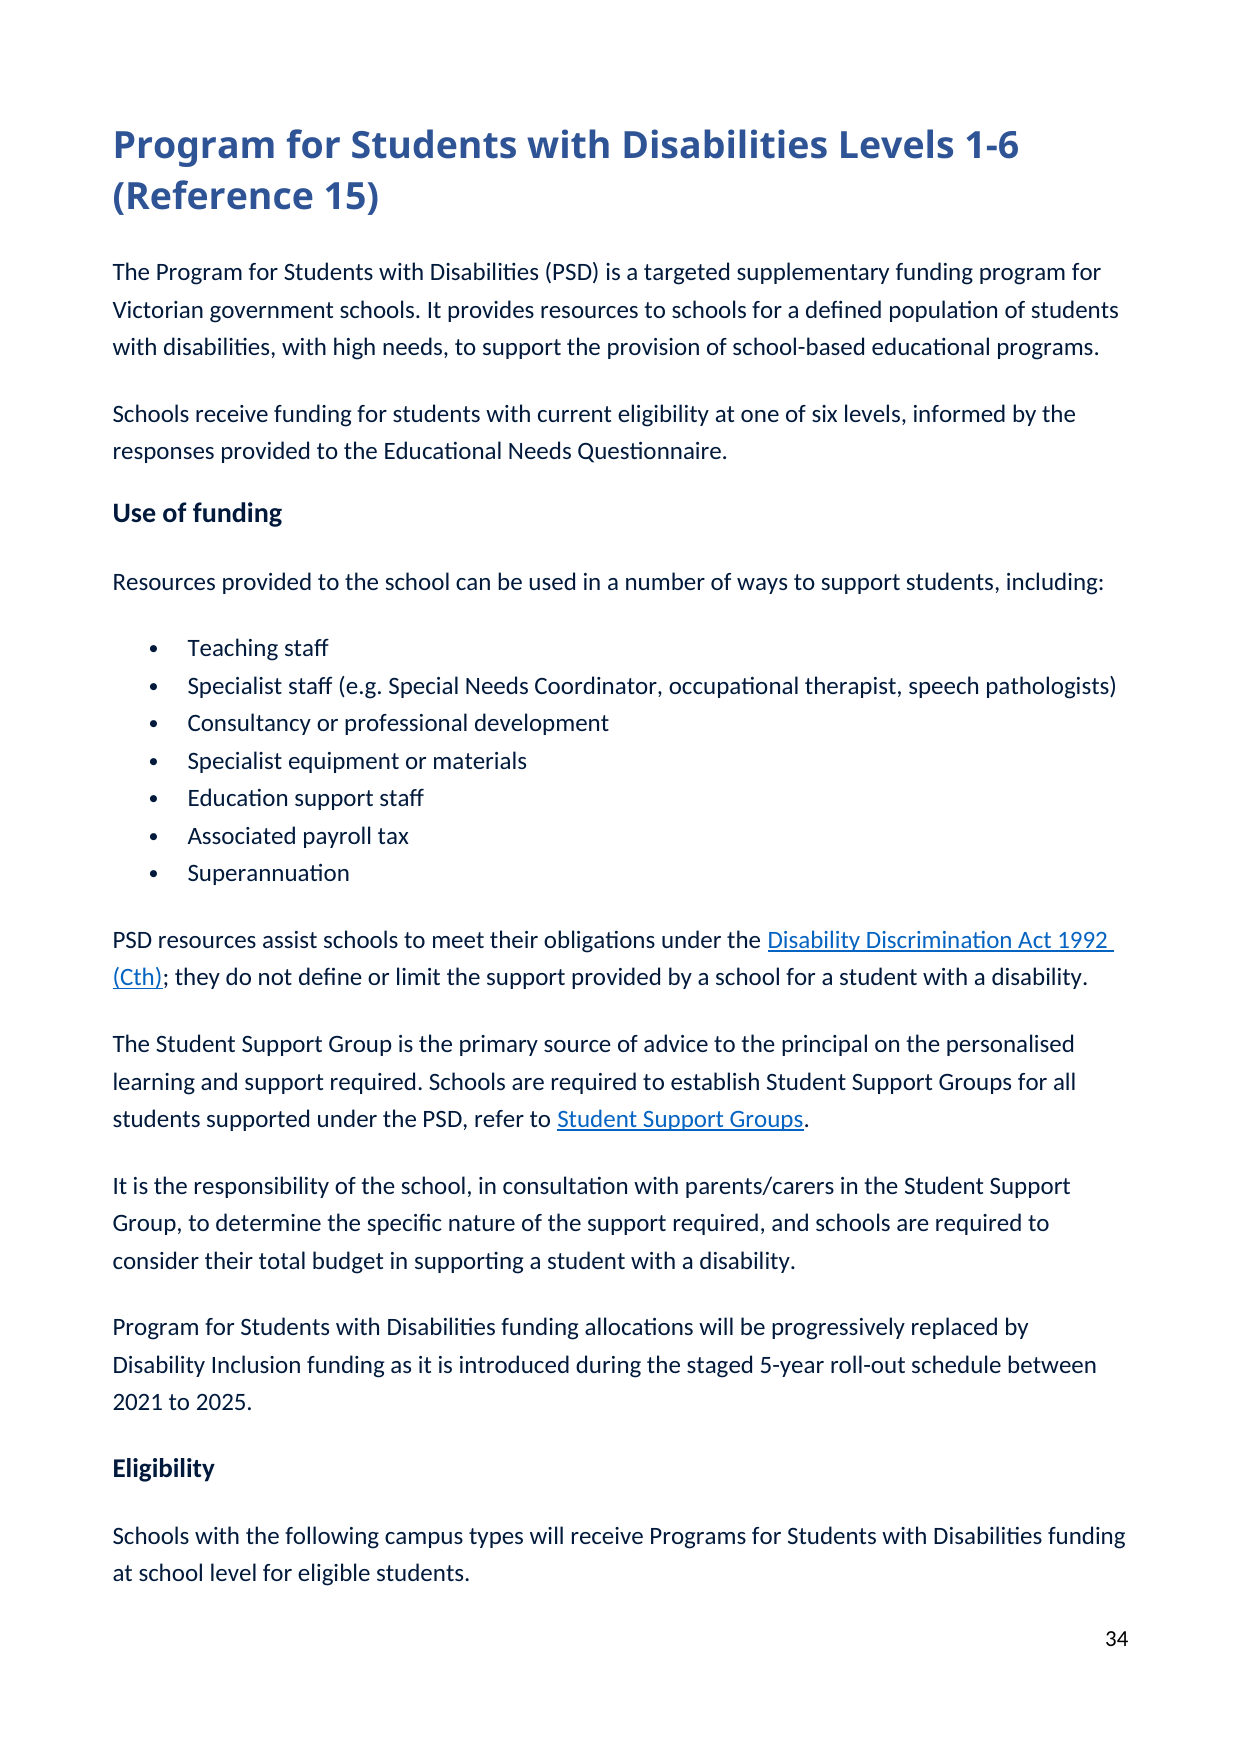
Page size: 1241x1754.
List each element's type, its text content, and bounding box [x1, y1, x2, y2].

text Schools receive funding for students with current eligibility at one of six levels, informed by the responses provided to the Educational Needs Questionnaire. [112, 391, 1128, 466]
text The Student Support Group is the primary source of advice to the principal on the personalised learning and support required. Schools are required to establish Student Support Groups for all students supported under the PSD, refer to Student Support Groups. [112, 1021, 1128, 1134]
text Eligibility [112, 1446, 1128, 1484]
list Specialist staff (e.g. Special Needs Coordinator, occupational therapist, speech pathologists) [150, 663, 1128, 700]
subtitle Program for Students with Disabilities Levels 1-6 (Reference 15) [112, 118, 1128, 220]
text The Program for Students with Disabilities (PSD) is a targeted supplementary funding program for Victorian government schools. It provides resources to schools for a defined population of students with disabilities, with high needs, to support the provision of school-based educational programs. [112, 249, 1128, 362]
text Schools with the following campus types will receive Programs for Students with Disabilities funding at school level for eligible students. [112, 1513, 1128, 1588]
list Specialist equipment or materials [150, 738, 1128, 775]
list Associated payroll tax [150, 813, 1128, 850]
text It is the responsibility of the school, in consultation with parents/carers in the Student Support Group, to determine the specific nature of the support required, and schools are required to consider their total budget in supporting a student with a disability. [112, 1163, 1128, 1275]
list Superannuation [150, 850, 1128, 888]
text Use of funding [112, 495, 1128, 529]
text PSD resources assist schools to meet their obligations under the Disability Discrimination Act 1992 (Cth); they do not define or limit the support provided by a school for a student with a disability. [112, 917, 1128, 992]
list Education support staff [150, 775, 1128, 813]
list Teaching staff [150, 625, 1128, 663]
list Consultancy or professional development [150, 700, 1128, 738]
text Resources provided to the school can be used in a number of ways to support students, including: [112, 559, 1128, 596]
text Program for Students with Disabilities funding allocations will be progressively replaced by Disability Inclusion funding as it is introduced during the staged 5-year roll-out schedule between 2021 to 2025. [112, 1304, 1128, 1417]
